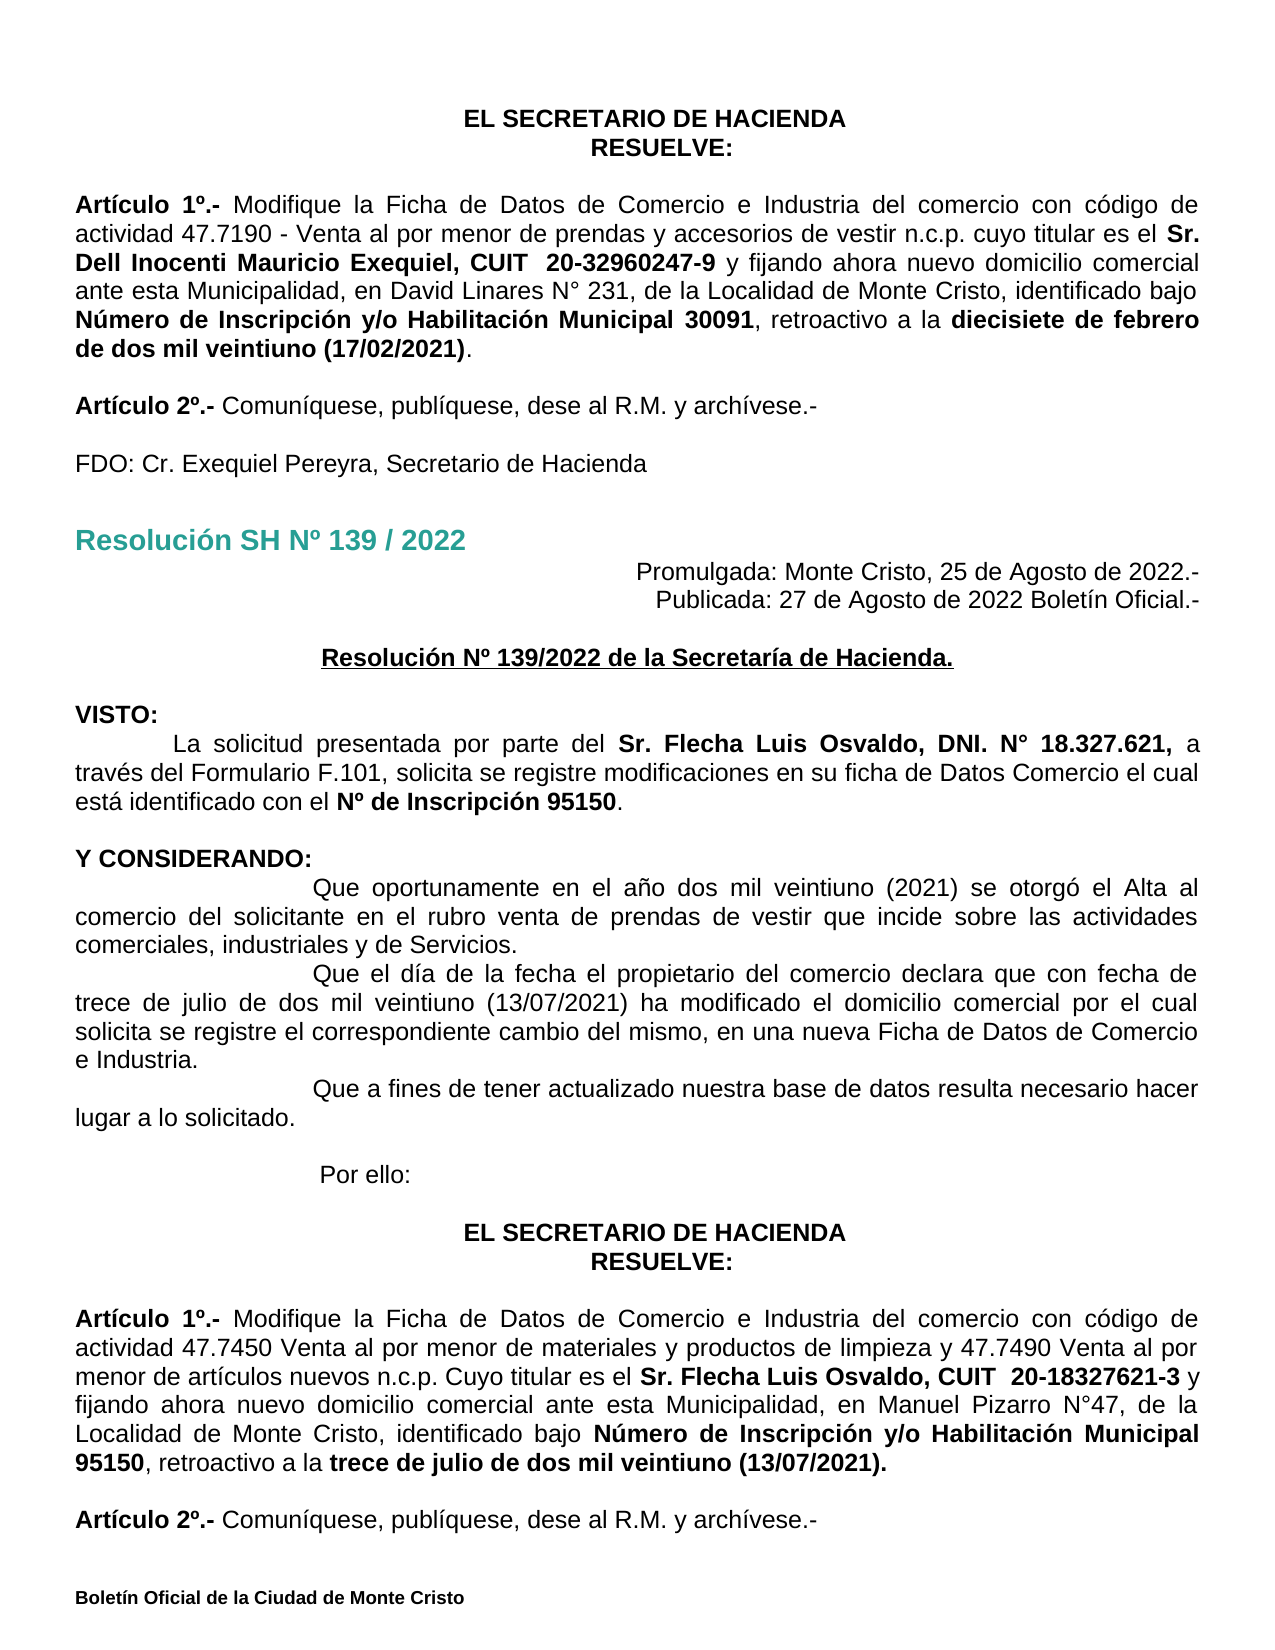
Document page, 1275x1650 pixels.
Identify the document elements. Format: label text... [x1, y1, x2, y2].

text EL SECRETARIO DE HACIENDA [75, 104, 1200, 132]
text Artículo 1º.- Modifique la Ficha de Datos de Comercio e Industria del comercio con código de actividad 47.7190 - Venta al por menor de prendas y accesorios de vestir n.c.p. cuyo titular es el Sr. Dell Inocenti Mauricio Exequiel, CUIT 20-32960247-9 y fijando ahora nuevo domicilio comercial ante esta Municipalidad, en David Linares N° 231, de la Localidad de Monte Cristo, identificado bajo Número de Inscripción y/o Habilitación Municipal 30091, retroactivo a la diecisiete de febrero de dos mil veintiuno (17/02/2021). [75, 190, 1200, 362]
text Que oportunamente en el año dos mil veintiuno (2021) se otorgó el Alta al comercio del solicitante en el rubro venta de prendas de vestir que incide sobre las actividades comerciales, industriales y de Servicios. [75, 873, 1200, 959]
text Artículo 1º.- Modifique la Ficha de Datos de Comercio e Industria del comercio con código de actividad 47.7450 Venta al por menor de materiales y productos de limpieza y 47.7490 Venta al por menor de artículos nuevos n.c.p. Cuyo titular es el Sr. Flecha Luis Osvaldo, CUIT 20-18327621-3 y fijando ahora nuevo domicilio comercial ante esta Municipalidad, en Manuel Pizarro N°47, de la Localidad de Monte Cristo, identificado bajo Número de Inscripción y/o Habilitación Municipal 95150, retroactivo a la trece de julio de dos mil veintiuno (13/07/2021). [75, 1304, 1200, 1476]
subtitle Resolución SH Nº 139 / 2022 [75, 523, 1200, 556]
text FDO: Cr. Exequiel Pereyra, Secretario de Hacienda [75, 449, 1200, 477]
text EL SECRETARIO DE HACIENDA [75, 1218, 1200, 1246]
text Artículo 2º.- Comuníquese, publíquese, dese al R.M. y archívese.- [75, 362, 1200, 420]
text Que el día de la fecha el propietario del comercio declara que con fecha de trece de julio de dos mil veintiuno (13/07/2021) ha modificado el domicilio comercial por el cual solicita se registre el correspondiente cambio del mismo, en una nueva Ficha de Datos de Comercio e Industria. [75, 959, 1200, 1074]
text La solicitud presentada por parte del Sr. Flecha Luis Osvaldo, DNI. N° 18.327.621, a través del Formulario F.101, solicita se registre modificaciones en su ficha de Datos Comercio el cual está identificado con el Nº de Inscripción 95150. [75, 729, 1200, 815]
text Publicada: 27 de Agosto de 2022 Boletín Oficial.- [75, 585, 1200, 614]
text Promulgada: Monte Cristo, 25 de Agosto de 2022.- [75, 556, 1200, 585]
text Que a fines de tener actualizado nuestra base de datos resulta necesario hacer lugar a lo solicitado. [75, 1074, 1200, 1131]
text RESUELVE: [75, 132, 1200, 161]
text Artículo 2º.- Comuníquese, publíquese, dese al R.M. y archívese.- [75, 1505, 1200, 1534]
text Y CONSIDERANDO: [75, 844, 1200, 873]
text Resolución Nº 139/2022 de la Secretaría de Hacienda. [75, 643, 1200, 671]
text Por ello: [75, 1160, 1200, 1189]
text RESUELVE: [75, 1246, 1200, 1275]
text VISTO: [75, 700, 1200, 729]
